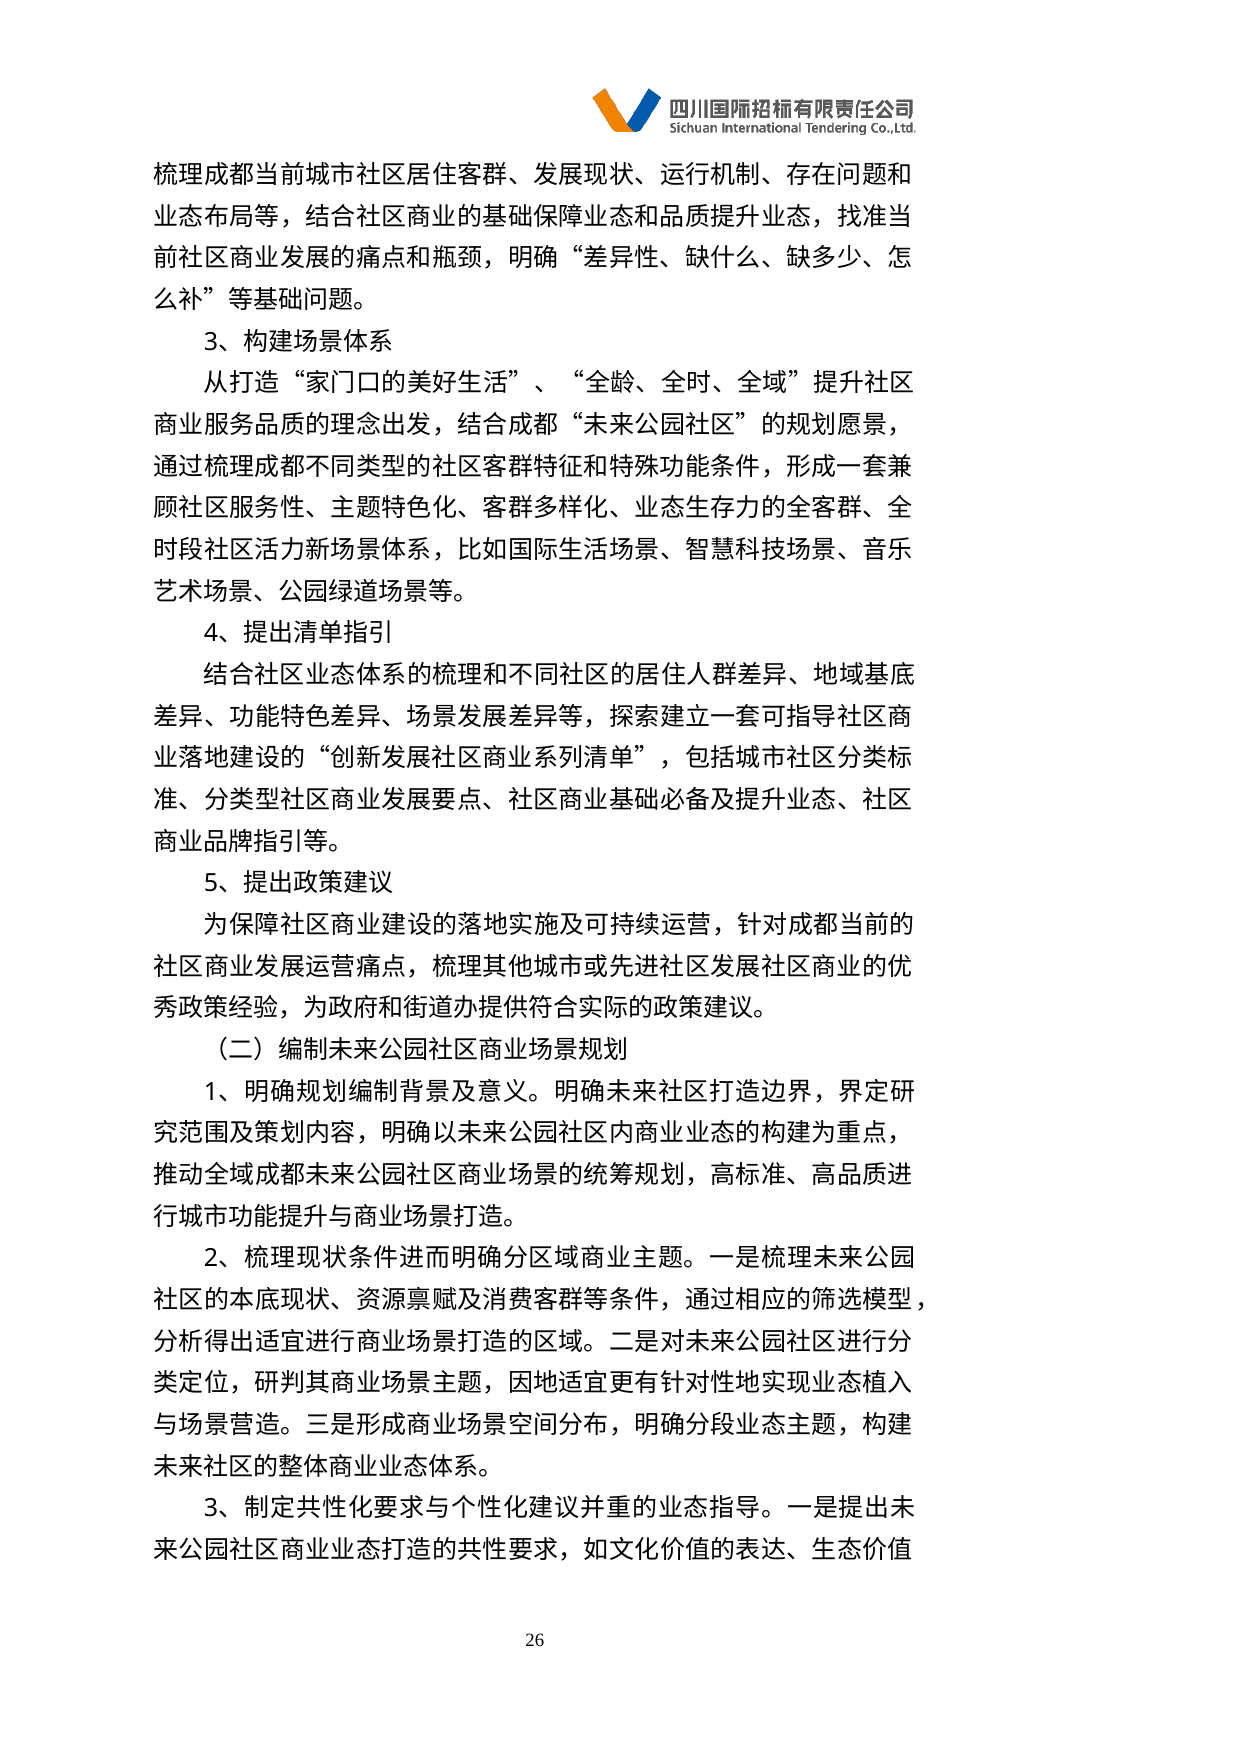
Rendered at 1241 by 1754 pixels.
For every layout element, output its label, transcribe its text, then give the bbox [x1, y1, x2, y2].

text 结合社区业态体系的梳理和不同社区的居住人群差异、地域基底差异、功能特色差异、场景发展差异等，探索建立一套可指导社区商业落地建设的“创新发展社区商业系列清单”，包括城市社区分类标准、分类型社区商业发展要点、社区商业基础必备及提升业态、社区商业品牌指引等。 [153, 650, 915, 858]
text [153, 1483, 915, 1567]
text 4、提出清单指引 [153, 608, 915, 650]
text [153, 150, 915, 317]
text 从打造“家门口的美好生活”、“全龄、全时、全域”提升社区商业服务品质的理念出发，结合成都“未来公园社区”的规划愿景，通过梳理成都不同类型的社区客群特征和特殊功能条件，形成一套兼顾社区服务性、主题特色化、客群多样化、业态生存力的全客群、全时段社区活力新场景体系，比如国际生活场景、智慧科技场景、音乐艺术场景、公园绿道场景等。 [153, 358, 915, 608]
text 5、提出政策建议 [153, 858, 915, 900]
picture [592, 88, 916, 135]
text 1、明确规划编制背景及意义。明确未来社区打造边界，界定研究范围及策划内容，明确以未来公园社区内商业业态的构建为重点，推动全域成都未来公园社区商业场景的统筹规划，高标准、高品质进行城市功能提升与商业场景打造。 [153, 1067, 915, 1233]
text 3、构建场景体系 [153, 317, 915, 358]
text 为保障社区商业建设的落地实施及可持续运营，针对成都当前的社区商业发展运营痛点，梳理其他城市或先进社区发展社区商业的优秀政策经验，为政府和街道办提供符合实际的政策建议。 [153, 900, 915, 1025]
text 2、梳理现状条件进而明确分区域商业主题。一是梳理未来公园社区的本底现状、资源禀赋及消费客群等条件，通过相应的筛选模型，分析得出适宜进行商业场景打造的区域。二是对未来公园社区进行分类定位，研判其商业场景主题，因地适宜更有针对性地实现业态植入与场景营造。三是形成商业场景空间分布，明确分段业态主题，构建未来社区的整体商业业态体系。 [153, 1233, 915, 1483]
text （二）编制未来公园社区商业场景规划 [153, 1025, 915, 1067]
